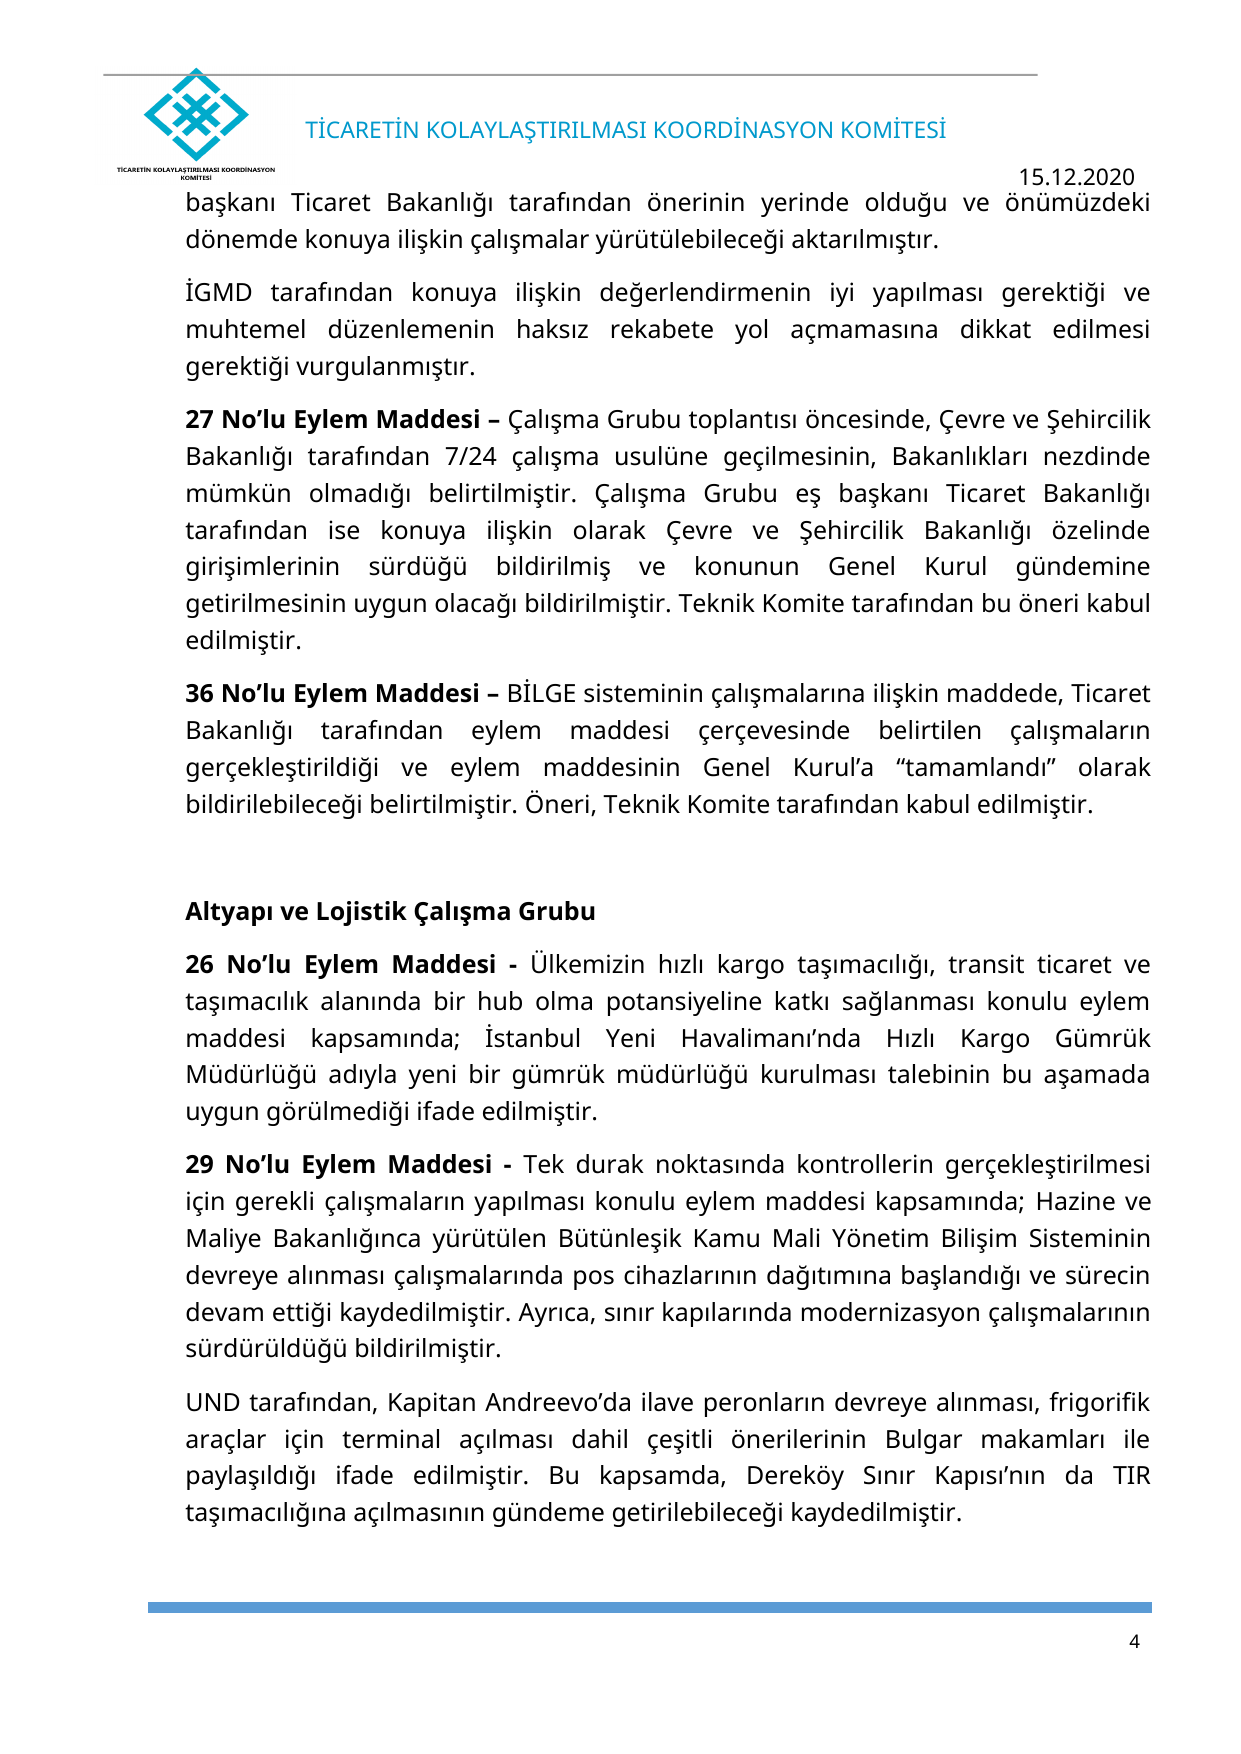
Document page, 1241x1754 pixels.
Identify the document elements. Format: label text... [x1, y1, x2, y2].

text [185, 106, 1152, 256]
text 36 No’lu Eylem Maddesi – BİLGE sisteminin çalışmalarına ilişkin maddede, Ticaret Bakanlığı tarafından eylem maddesi çerçevesinde belirtilen çalışmaların gerçekleştirildiği ve eylem maddesinin Genel Kurul’a “tamamlandı” olarak bildirilebileceği belirtilmiştir. Öneri, Teknik Komite tarafından kabul edilmiştir. [185, 676, 1152, 820]
text 27 No’lu Eylem Maddesi – Çalışma Grubu toplantısı öncesinde, Çevre ve Şehircilik Bakanlığı tarafından 7/24 çalışma usulüne geçilmesinin, Bakanlıkları nezdinde mümkün olmadığı belirtilmiştir. Çalışma Grubu eş başkanı Ticaret Bakanlığı tarafından ise konuya ilişkin olarak Çevre ve Şehircilik Bakanlığı özelinde girişimlerinin sürdüğü bildirilmiş ve konunun Genel Kurul gündemine getirilmesinin uygun olacağı bildirilmiştir. Teknik Komite tarafından bu öneri kabul edilmiştir. [185, 402, 1152, 657]
text 29 No’lu Eylem Maddesi - Tek durak noktasında kontrollerin gerçekleştirilmesi için gerekli çalışmaların yapılması konulu eylem maddesi kapsamında; Hazine ve Maliye Bakanlığınca yürütülen Bütünleşik Kamu Mali Yönetim Bilişim Sisteminin devreye alınması çalışmalarında pos cihazlarının dağıtımına başlandığı ve sürecin devam ettiği kaydedilmiştir. Ayrıca, sınır kapılarında modernizasyon çalışmalarının sürdürüldüğü bildirilmiştir. [185, 1147, 1152, 1365]
text 26 No’lu Eylem Maddesi - Ülkemizin hızlı kargo taşımacılığı, transit ticaret ve taşımacılık alanında bir hub olma potansiyeline katkı sağlanması konulu eylem maddesi kapsamında; İstanbul Yeni Havalimanı’nda Hızlı Kargo Gümrük Müdürlüğü adıyla yeni bir gümrük müdürlüğü kurulması talebinin bu aşamada uygun görülmediği ifade edilmiştir. [185, 947, 1152, 1128]
picture [93, 66, 297, 185]
text Altyapı ve Lojistik Çalışma Grubu [185, 893, 1152, 927]
text UND tarafından, Kapitan Andreevo’da ilave peronların devreye alınması, frigorifik araçlar için terminal açılması dahil çeşitli önerilerinin Bulgar makamları ile paylaşıldığı ifade edilmiştir. Bu kapsamda, Dereköy Sınır Kapısı’nın da TIR taşımacılığına açılmasının gündeme getirilebileceği kaydedilmiştir. [185, 1384, 1152, 1529]
text İGMD tarafından konuya ilişkin değerlendirmenin iyi yapılması gerektiği ve muhtemel düzenlemenin haksız rekabete yol açmamasına dikkat edilmesi gerektiği vurgulanmıştır. [185, 275, 1152, 383]
